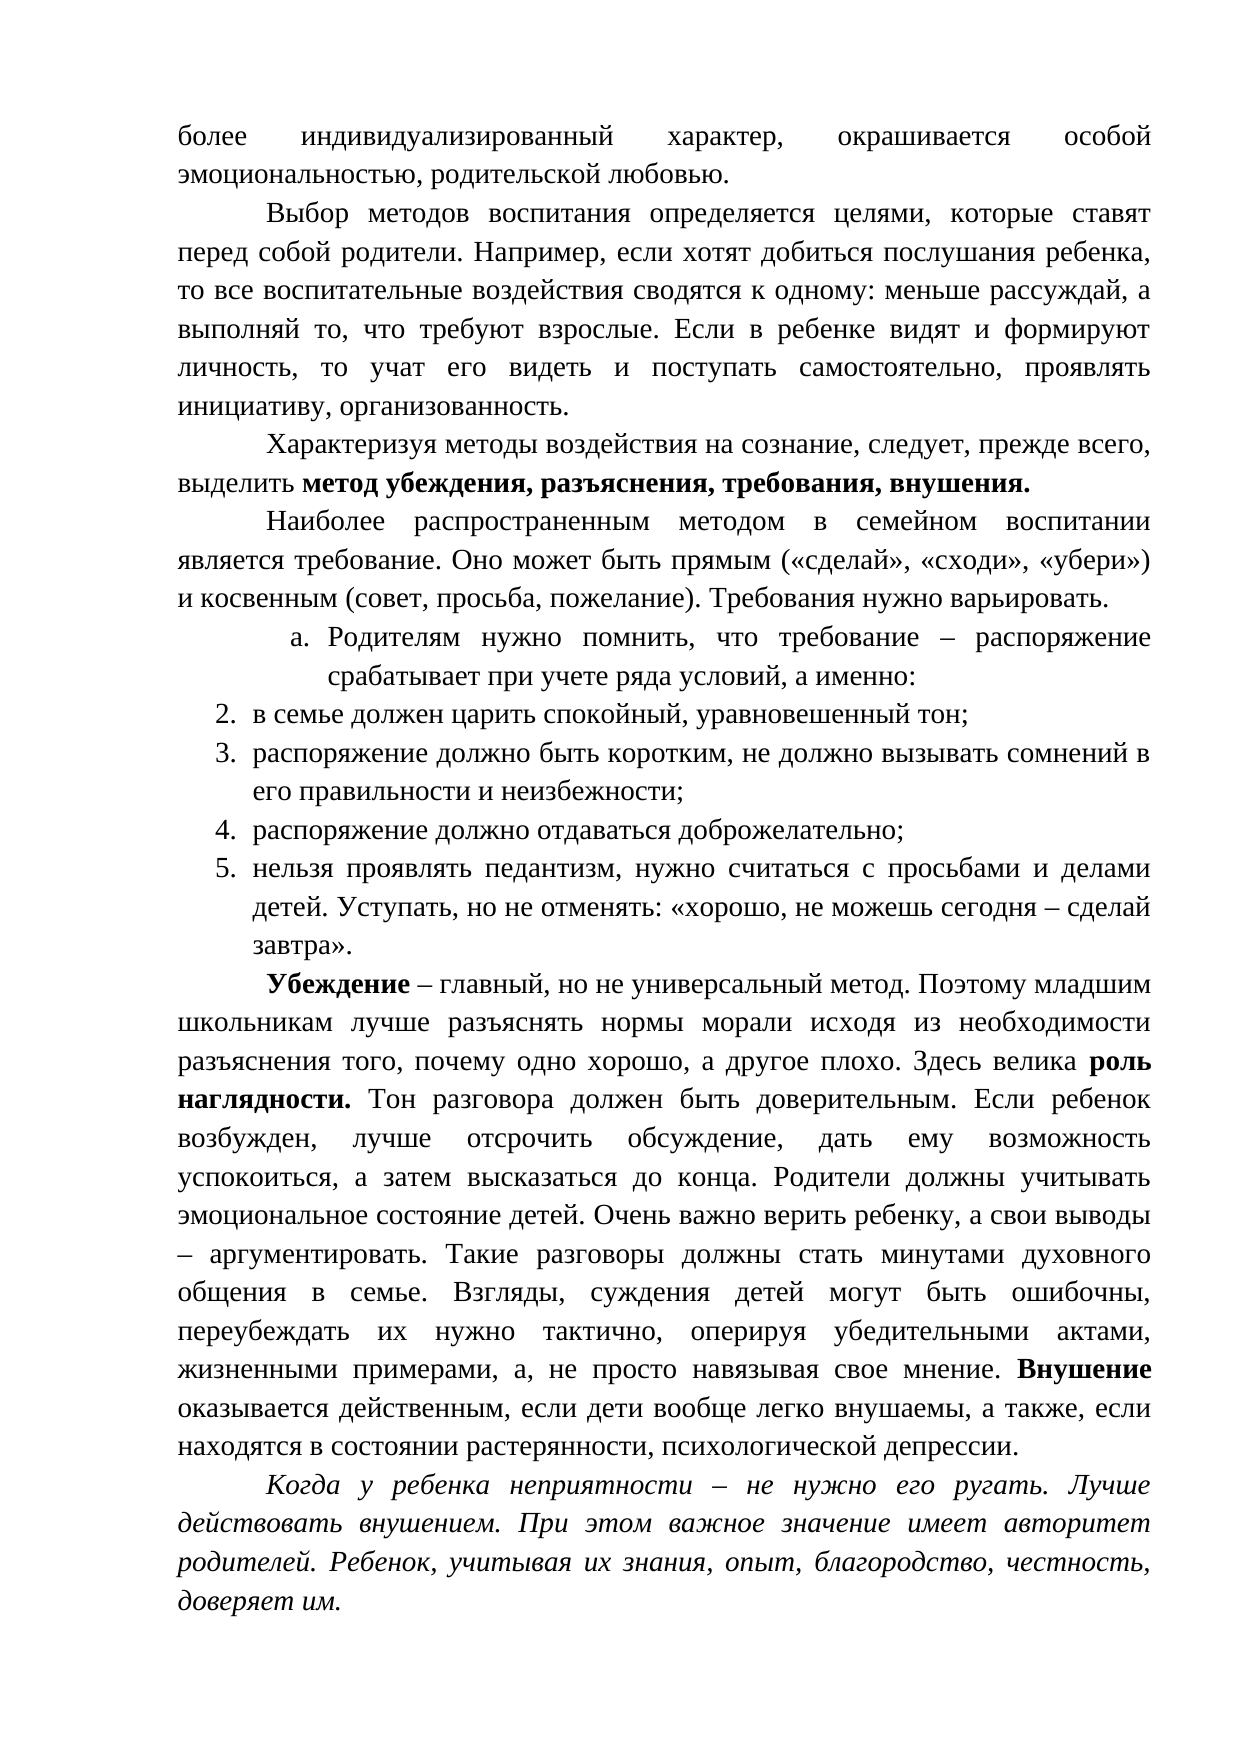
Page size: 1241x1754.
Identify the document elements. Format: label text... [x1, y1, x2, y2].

list распоряжение должно быть коротким, не должно вызывать сомнений в его правильности и неизбежности; [215, 735, 1152, 807]
text Характеризуя методы воздействия на сознание, следует, прежде всего, выделить метод убеждения, разъяснения, требования, внушения. [177, 426, 1152, 498]
list нельзя проявлять педантизм, нужно считаться с просьбами и делами детей. Уступать, но не отменять: «хорошо, не можешь сегодня – сделай завтра». [215, 850, 1152, 961]
text Когда у ребенка неприятности – не нужно его ругать. Лучше действовать внушением. При этом важное значение имеет авторитет родителей. Ребенок, учитывая их знания, опыт, благородство, честность, доверяет им. [177, 1467, 1152, 1616]
text Убеждение – главный, но не универсальный метод. Поэтому младшим школьникам лучше разъяснять нормы морали исходя из необходимости разъяснения того, почему одно хорошо, а другое плохо. Здесь велика роль наглядности. Тон разговора должен быть доверительным. Если ребенок возбужден, лучше отсрочить обсуждение, дать ему возможность успокоиться, а затем высказаться до конца. Родители должны учитывать эмоциональное состояние детей. Очень важно верить ребенку, а свои выводы – аргументировать. Такие разговоры должны стать минутами духовного общения в семье. Взгляды, суждения детей могут быть ошибочны, переубеждать их нужно тактично, оперируя убедительными актами, жизненными примерами, а, не просто навязывая свое мнение. Внушение оказывается действенным, если дети вообще легко внушаемы, а также, если находятся в состоянии растерянности, психологической депрессии. [177, 966, 1152, 1462]
text Выбор методов воспитания определяется целями, которые ставят перед собой родители. Например, если хотят добиться послушания ребенка, то все воспитательные воздействия сводятся к одному: меньше рассуждай, а выполняй то, что требуют взрослые. Если в ребенке видят и формируют личность, то учат его видеть и поступать самостоятельно, проявлять инициативу, организованность. [177, 195, 1152, 421]
text Наиболее распространенным методом в семейном воспитании является требование. Оно может быть прямым («сделай», «сходи», «убери») и косвенным (совет, просьба, пожелание). Требования нужно варьировать. [177, 503, 1152, 614]
list в семье должен царить спокойный, уравновешенный тон; [215, 696, 1152, 730]
list распоряжение должно отдаваться доброжелательно; [215, 812, 1152, 845]
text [177, 118, 1152, 190]
list Родителям нужно помнить, что требование – распоряжение срабатывает при учете ряда условий, а именно: [290, 619, 1152, 691]
